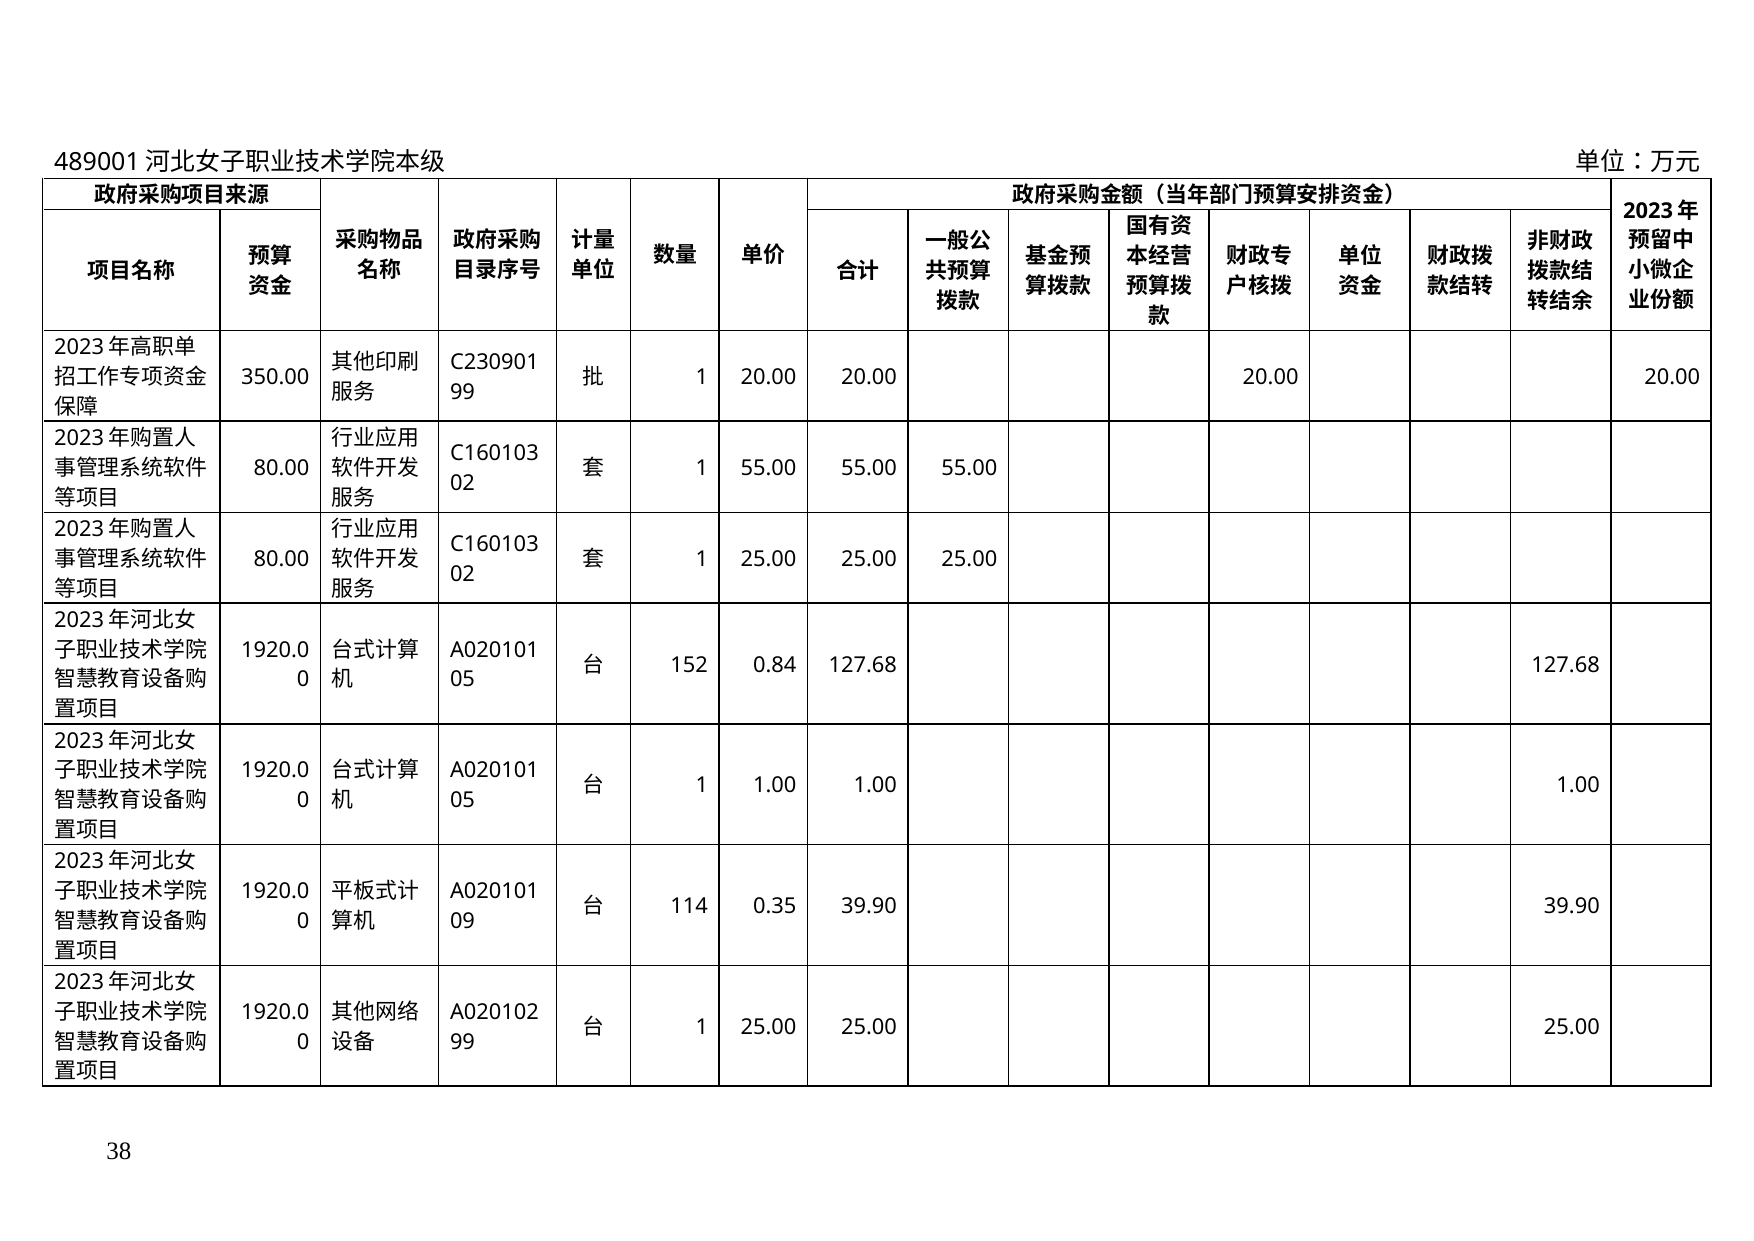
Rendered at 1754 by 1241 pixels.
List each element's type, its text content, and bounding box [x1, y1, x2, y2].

table_cell 25.00 [808, 966, 907, 1085]
table_header 单位：万元 [808, 143, 1710, 177]
table_cell [1411, 513, 1510, 602]
table_cell 国有资本经营预算拨款 [1110, 210, 1208, 329]
table_header 489001河北女子职业技术学院本级 [43, 143, 807, 177]
table_cell 2023年购置人事管理系统软件等项目 [43, 421, 219, 511]
table_cell 1.00 [808, 725, 907, 844]
table_cell [1310, 966, 1409, 1085]
table_cell [1310, 725, 1409, 844]
table_cell 2023年河北女子职业技术学院智慧教育设备购置项目 [43, 724, 219, 844]
table_cell 台 [557, 725, 630, 844]
table_cell 1 [631, 966, 718, 1085]
table_cell 台 [557, 604, 630, 723]
table_cell [1009, 331, 1108, 420]
table_cell 1 [631, 331, 718, 420]
table_cell 55.00 [909, 422, 1008, 511]
table_cell 政府采购目录序号 [439, 179, 556, 329]
table_cell 152 [631, 604, 718, 723]
table_cell 350.00 [221, 331, 320, 420]
table_cell 80.00 [221, 422, 320, 511]
table_cell 项目名称 [43, 210, 219, 329]
table_cell 0.35 [720, 845, 807, 964]
table_cell [1210, 513, 1309, 602]
table_cell 2023年河北女子职业技术学院智慧教育设备购置项目 [43, 966, 219, 1085]
table_cell 计量 单位 [557, 179, 630, 329]
table_cell [1110, 725, 1208, 844]
table_cell A02010109 [439, 845, 556, 964]
table_cell [1511, 513, 1610, 602]
table_cell [1310, 422, 1409, 511]
table_cell [1210, 422, 1309, 511]
table_cell 2023年 预留中 小微企 业份额 [1612, 179, 1710, 329]
table_cell 台 [557, 966, 630, 1085]
table_cell 单位 资金 [1310, 210, 1409, 329]
table_cell [1110, 966, 1208, 1085]
table_cell 80.00 [221, 513, 320, 602]
table_cell 25.00 [720, 966, 807, 1085]
table_cell [1009, 604, 1108, 723]
table_cell 单价 [720, 179, 807, 329]
table_cell A02010105 [439, 725, 556, 844]
table_cell 基金预算拨款 [1009, 210, 1108, 329]
table_cell 1 [631, 513, 718, 602]
table_cell 25.00 [1511, 966, 1610, 1085]
table_cell 批 [557, 331, 630, 420]
table_cell [1612, 966, 1710, 1085]
table_cell [1110, 422, 1208, 511]
table_cell [1110, 513, 1208, 602]
table_cell 预算 资金 [221, 210, 320, 329]
table_cell 行业应用软件开发服务 [321, 513, 438, 602]
table_cell [1511, 422, 1610, 511]
table_cell [1612, 513, 1710, 602]
table_cell 合计 [808, 210, 907, 329]
table_cell 一般公共预算拨款 [909, 210, 1008, 329]
table_cell 39.90 [808, 845, 907, 964]
table_cell C23090199 [439, 331, 556, 420]
table_cell 25.00 [720, 513, 807, 602]
table_cell [1009, 513, 1108, 602]
table_cell [1009, 966, 1108, 1085]
table_cell 台式计算机 [321, 725, 438, 844]
table_cell [1612, 725, 1710, 844]
table_cell [1612, 845, 1710, 964]
table_cell [909, 725, 1008, 844]
table_cell 127.68 [1511, 604, 1610, 723]
table_cell 平板式计算机 [321, 845, 438, 964]
table_cell [1310, 513, 1409, 602]
table_cell C16010302 [439, 513, 556, 602]
table_cell 台 [557, 845, 630, 964]
table_cell 1920.00 [221, 725, 320, 844]
table_cell [1310, 845, 1409, 964]
table_cell [1411, 604, 1510, 723]
table_cell [1110, 845, 1208, 964]
table_cell [1411, 725, 1510, 844]
table_cell 1920.00 [221, 845, 320, 964]
table_cell [1210, 604, 1309, 723]
table_cell [1009, 725, 1108, 844]
table_cell 1.00 [1511, 725, 1610, 844]
table_cell 20.00 [1210, 331, 1309, 420]
table_cell [909, 966, 1008, 1085]
table_cell 1920.00 [221, 966, 320, 1085]
table_cell [1411, 331, 1510, 420]
table_cell [1009, 422, 1108, 511]
table_cell 55.00 [808, 422, 907, 511]
table_cell C16010302 [439, 422, 556, 511]
table_cell 1.00 [720, 725, 807, 844]
table_cell [1310, 331, 1409, 420]
table_cell [1411, 422, 1510, 511]
table_cell [1411, 845, 1510, 964]
table_cell 1 [631, 422, 718, 511]
table_cell [909, 604, 1008, 723]
table_cell [1612, 422, 1710, 511]
table_cell 25.00 [808, 513, 907, 602]
table_cell [1310, 604, 1409, 723]
table_cell [1511, 331, 1610, 420]
table_cell [1612, 604, 1710, 723]
table_cell A02010105 [439, 604, 556, 723]
table_cell 其他网络设备 [321, 966, 438, 1085]
table_cell 财政专户核拨 [1210, 210, 1309, 329]
table_cell 政府采购金额（当年部门预算安排资金） [808, 179, 1610, 209]
table_cell 套 [557, 422, 630, 511]
table_cell 2023年河北女子职业技术学院智慧教育设备购置项目 [43, 845, 219, 964]
table_cell [909, 845, 1008, 964]
table_cell 套 [557, 513, 630, 602]
table_cell 20.00 [720, 331, 807, 420]
table_cell 0.84 [720, 604, 807, 723]
table_cell 114 [631, 845, 718, 964]
table_cell 1 [631, 725, 718, 844]
table_cell 其他印刷服务 [321, 331, 438, 420]
table_cell 1920.00 [221, 604, 320, 723]
table_cell 55.00 [720, 422, 807, 511]
table_cell 财政拨 款结转 [1411, 210, 1510, 329]
table_cell 2023年河北女子职业技术学院智慧教育设备购置项目 [43, 603, 219, 723]
table_cell 2023年高职单招工作专项资金保障 [43, 331, 219, 420]
table_cell 采购物品名称 [321, 179, 438, 329]
table_cell [1210, 966, 1309, 1085]
table_cell 127.68 [808, 604, 907, 723]
table_cell [1110, 331, 1208, 420]
table_cell 20.00 [1612, 331, 1710, 420]
table_cell [1110, 604, 1208, 723]
table_cell 25.00 [909, 513, 1008, 602]
table_cell A02010299 [439, 966, 556, 1085]
table_cell 20.00 [808, 331, 907, 420]
table_cell 2023年购置人事管理系统软件等项目 [43, 513, 219, 602]
table_cell 数量 [631, 179, 718, 329]
table_cell 政府采购项目来源 [43, 179, 320, 209]
table_cell [1210, 725, 1309, 844]
table_cell 非财政 拨款结 转结余 [1511, 210, 1610, 329]
table_cell 台式计算机 [321, 604, 438, 723]
table_cell [1009, 845, 1108, 964]
table_cell 39.90 [1511, 845, 1610, 964]
table_cell [1210, 845, 1309, 964]
table_cell [1411, 966, 1510, 1085]
table_cell [909, 331, 1008, 420]
table_cell 行业应用软件开发服务 [321, 422, 438, 511]
